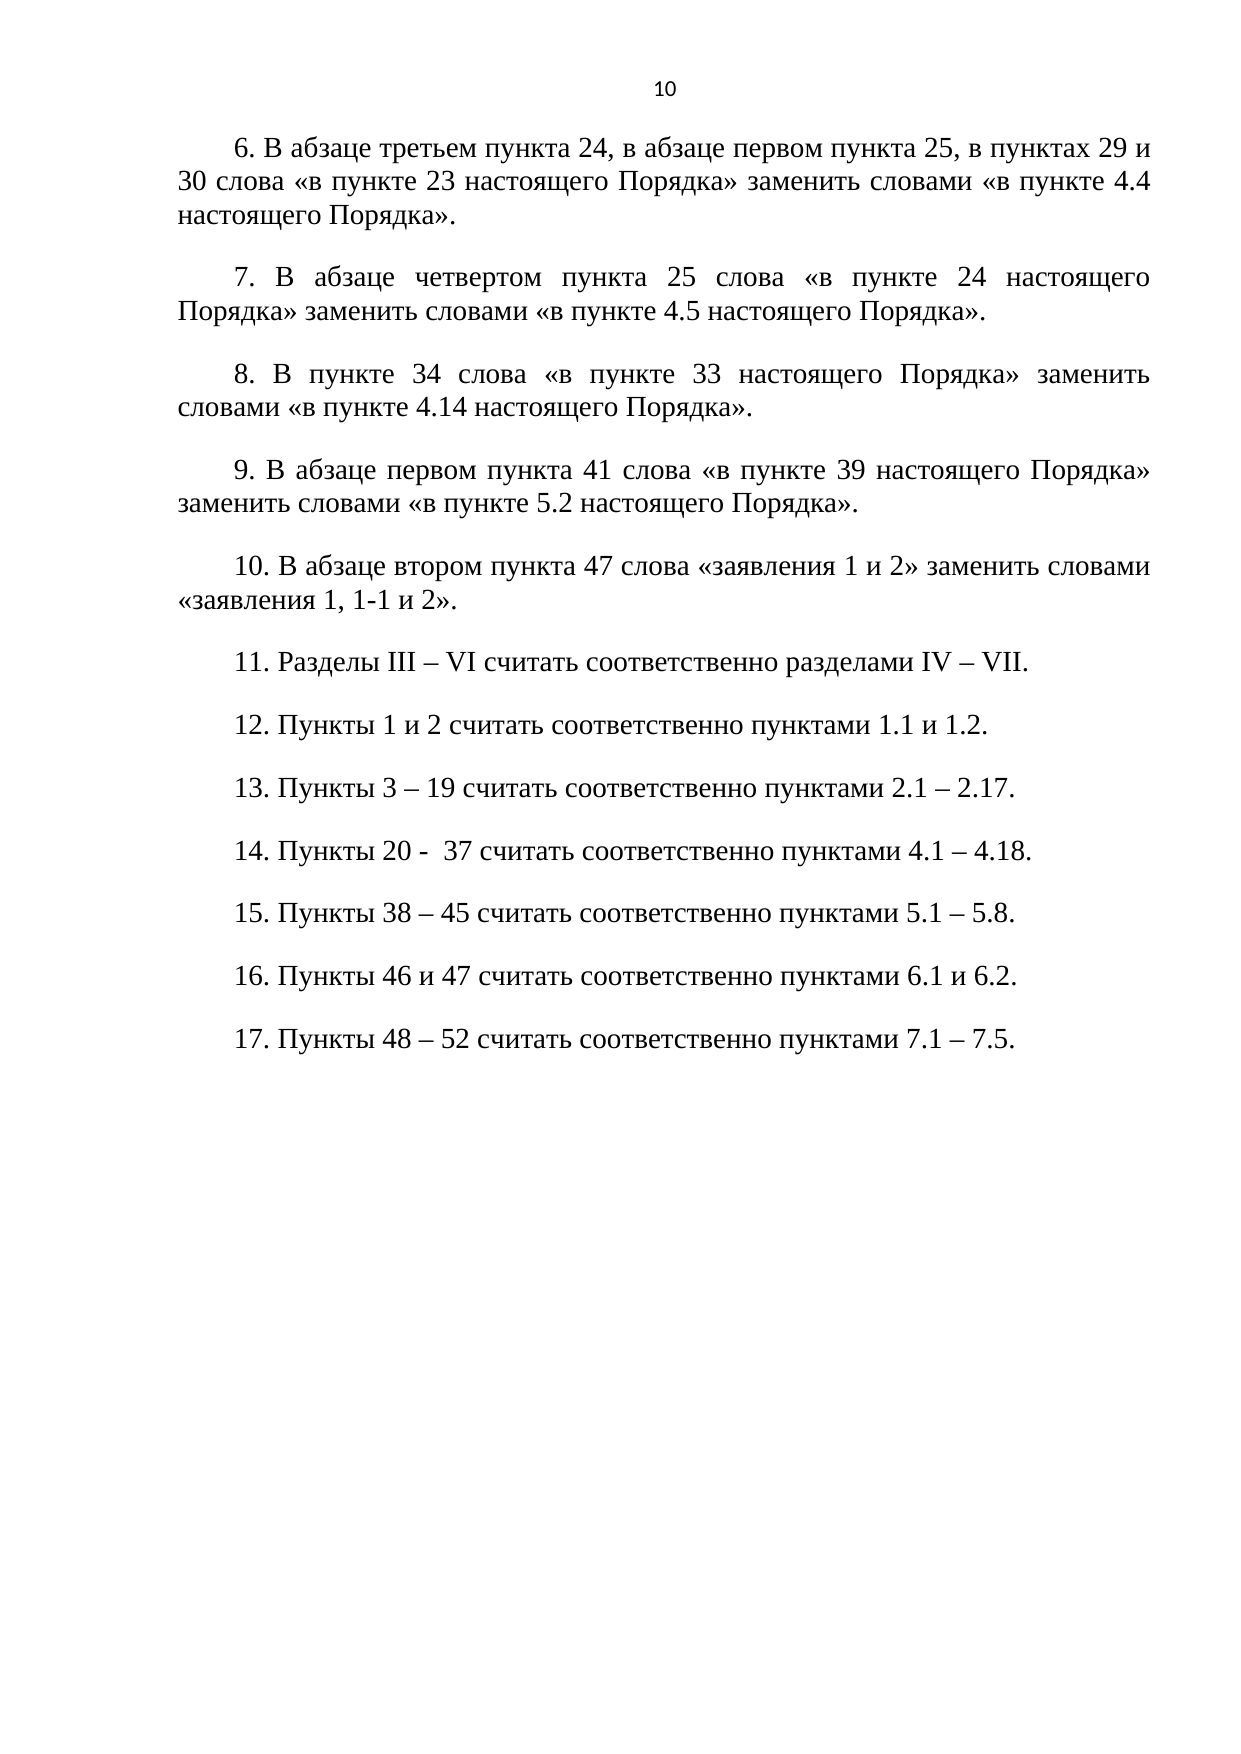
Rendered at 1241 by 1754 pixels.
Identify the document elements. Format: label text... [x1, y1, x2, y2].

text 15. Пункты 38 – 45 считать соответственно пунктами 5.1 – 5.8. [177, 895, 1152, 929]
text 9. В абзаце первом пункта 41 слова «в пункте 39 настоящего Порядка» заменить словами «в пункте 5.2 настоящего Порядка». [177, 452, 1152, 519]
text 11. Разделы III – VI считать соответственно разделами IV – VII. [177, 644, 1152, 678]
text 8. В пункте 34 слова «в пункте 33 настоящего Порядка» заменить словами «в пункте 4.14 настоящего Порядка». [177, 356, 1152, 423]
text 16. Пункты 46 и 47 считать соответственно пунктами 6.1 и 6.2. [177, 958, 1152, 992]
text 7. В абзаце четвертом пункта 25 слова «в пункте 24 настоящего Порядка» заменить словами «в пункте 4.5 настоящего Порядка». [177, 259, 1152, 327]
text 6. В абзаце третьем пункта 24, в абзаце первом пункта 25, в пунктах 29 и 30 слова «в пункте 23 настоящего Порядка» заменить словами «в пункте 4.4 настоящего Порядка». [177, 130, 1152, 230]
text 10. В абзаце втором пункта 47 слова «заявления 1 и 2» заменить словами «заявления 1, 1-1 и 2». [177, 548, 1152, 615]
text 17. Пункты 48 – 52 считать соответственно пунктами 7.1 – 7.5. [177, 1021, 1152, 1054]
text 13. Пункты 3 – 19 считать соответственно пунктами 2.1 – 2.17. [177, 770, 1152, 803]
text 14. Пункты 20 - 37 считать соответственно пунктами 4.1 – 4.18. [177, 833, 1152, 866]
text 12. Пункты 1 и 2 считать соответственно пунктами 1.1 и 1.2. [177, 707, 1152, 741]
